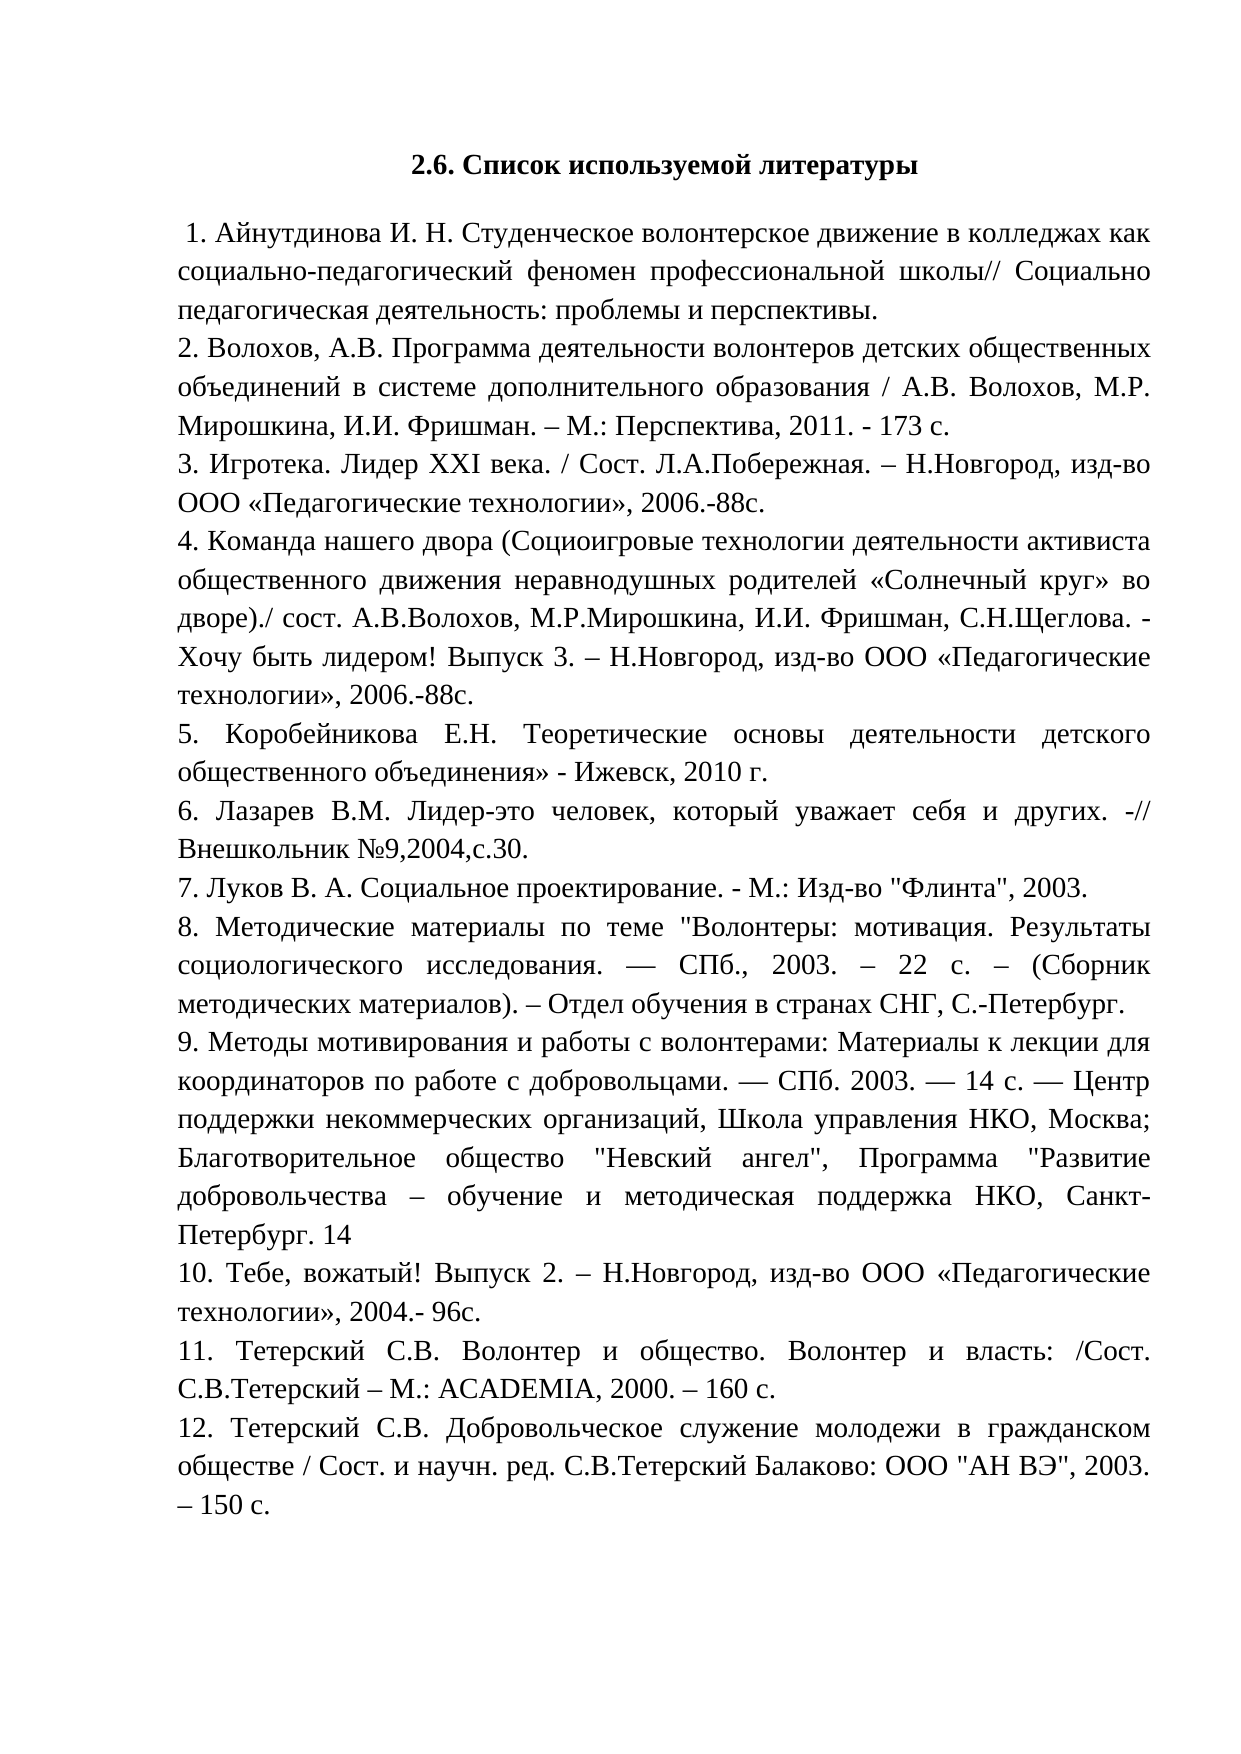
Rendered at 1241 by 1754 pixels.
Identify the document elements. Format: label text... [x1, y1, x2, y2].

text 3. Игротека. Лидер ХХI века. / Сост. Л.А.Побережная. – Н.Новгород, изд-во ООО «Педагогические технологии», 2006.-88с. [177, 446, 1152, 518]
text 7. Луков В. А. Социальное проектирование. - М.: Изд-во "Флинта", 2003. [177, 870, 1152, 904]
text 12. Тетерский С.В. Добровольческое служение молодежи в гражданском обществе / Сост. и научн. ред. С.В.Тетерский Балаково: ООО "АН ВЭ", 2003. – 150 с. [177, 1410, 1152, 1520]
text 8. Методические материалы по теме "Волонтеры: мотивация. Результаты социологического исследования. — СПб., 2003. – 22 с. – (Сборник методических материалов). – Отдел обучения в странах СНГ, С.-Петербург. [177, 909, 1152, 1019]
text 9. Методы мотивирования и работы с волонтерами: Материалы к лекции для координаторов по работе с добровольцами. — СПб. 2003. — 14 с. — Центр поддержки некоммерческих организаций, Школа управления НКО, Москва; Благотворительное общество "Невский ангел", Программа "Развитие добровольчества – обучение и методическая поддержка НКО, Санкт- Петербург. 14 [177, 1024, 1152, 1251]
text 4. Команда нашего двора (Социоигровые технологии деятельности активиста общественного движения неравнодушных родителей «Солнечный круг» во дворе)./ сост. А.В.Волохов, М.Р.Мирошкина, И.И. Фришман, С.Н.Щеглова. - Хочу быть лидером! Выпуск 3. – Н.Новгород, изд-во ООО «Педагогические технологии», 2006.-88с. [177, 523, 1152, 711]
text 1. Айнутдинова И. Н. Студенческое волонтерское движение в колледжах как социально-педагогический феномен профессиональной школы// Социально педагогическая деятельность: проблемы и перспективы. [177, 215, 1152, 326]
text 2. Волохов, А.В. Программа деятельности волонтеров детских общественных объединений в системе дополнительного образования / А.В. Волохов, М.Р. Мирошкина, И.И. Фришман. – М.: Перспектива, 2011. - 173 с. [177, 331, 1152, 441]
text 10. Тебе, вожатый! Выпуск 2. – Н.Новгород, изд-во ООО «Педагогические технологии», 2004.- 96с. [177, 1256, 1152, 1328]
text 2.6. Список используемой литературы [177, 147, 1152, 181]
text 6. Лазарев В.М. Лидер-это человек, который уважает себя и других. -// Внешкольник №9,2004,с.30. [177, 793, 1152, 865]
text 11. Тетерский С.В. Волонтер и общество. Волонтер и власть: /Сост. С.В.Тетерский – М.: ACADEMIA, 2000. – 160 с. [177, 1333, 1152, 1405]
text 5. Коробейникова Е.Н. Теоретические основы деятельности детского общественного объединения» - Ижевск, 2010 г. [177, 716, 1152, 788]
